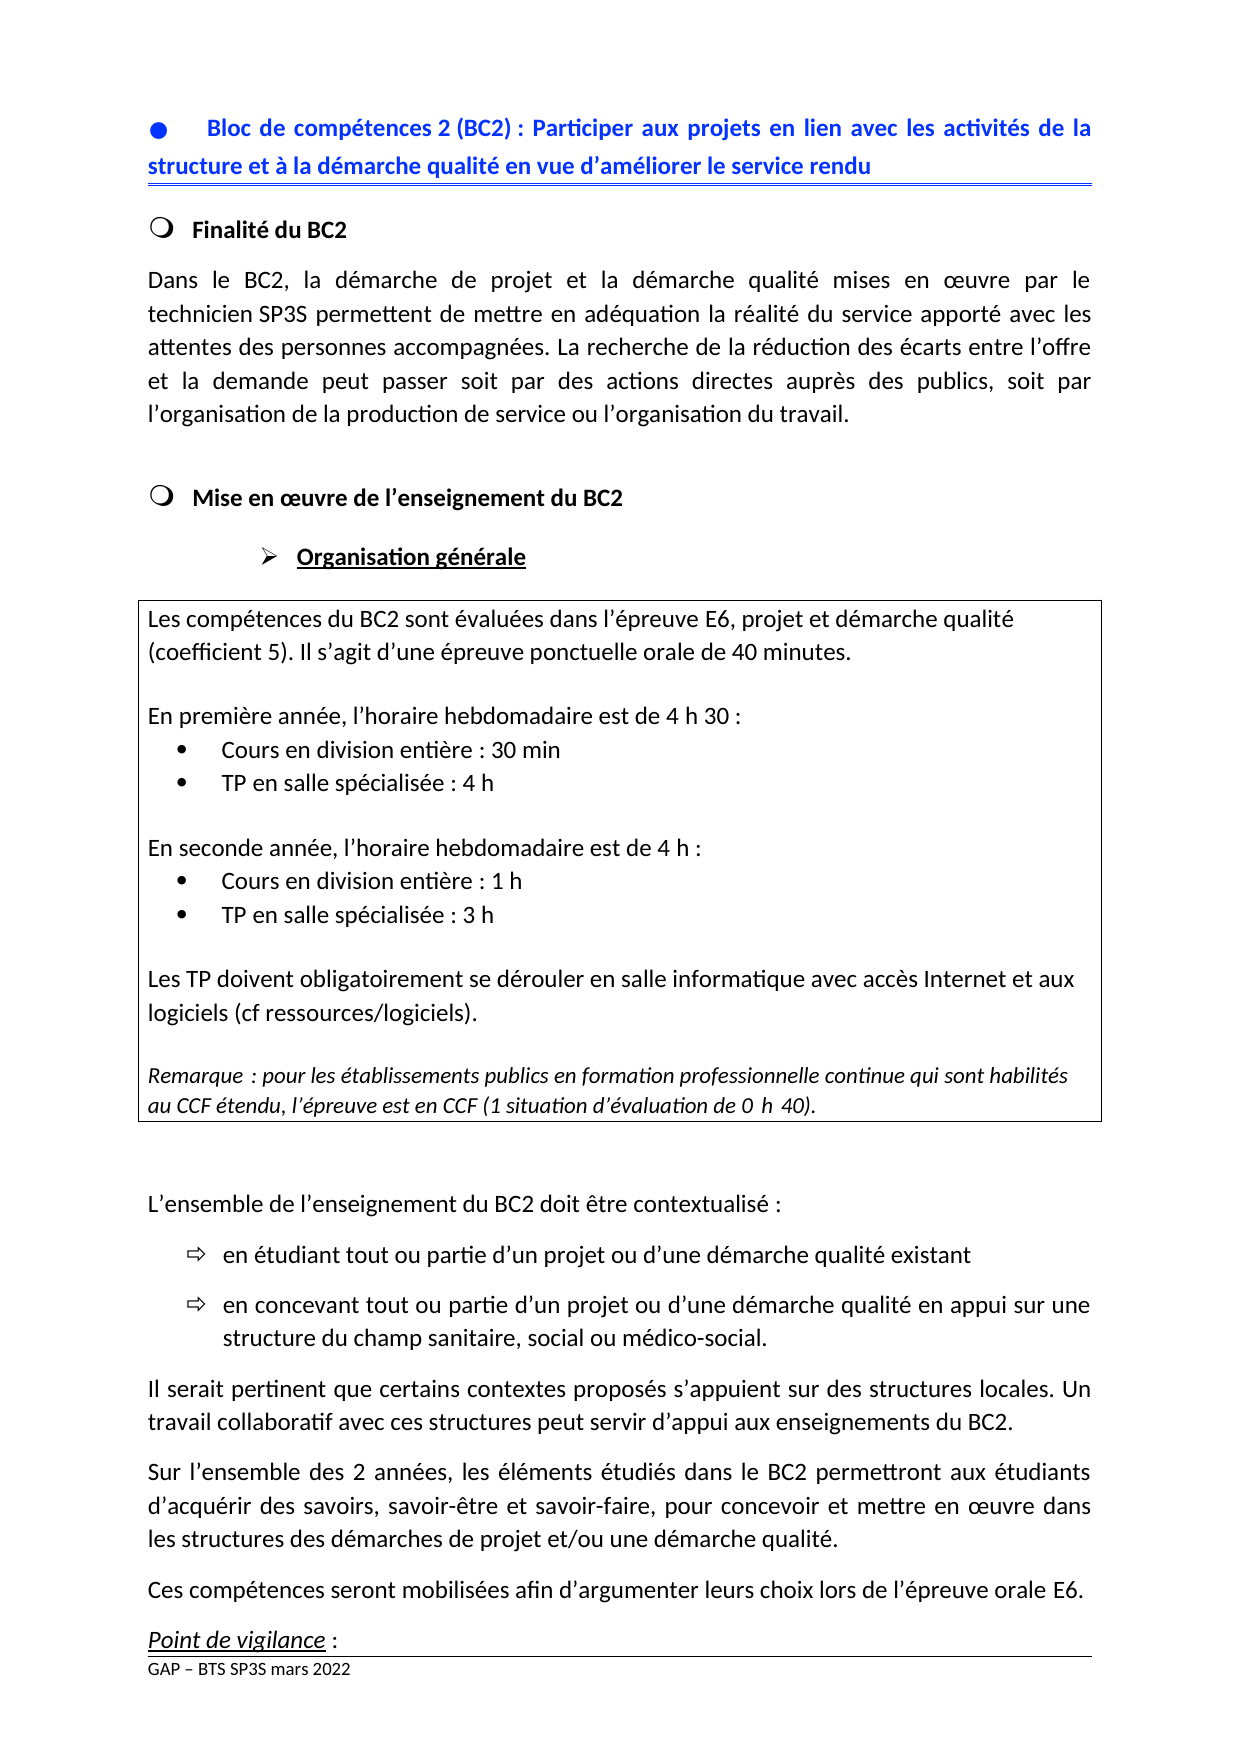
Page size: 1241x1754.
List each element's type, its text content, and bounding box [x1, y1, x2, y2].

text Les compétences du BC2 sont évaluées dans l’épreuve E6, projet et démarche qualité (coefficient 5). Il s’agit d’une épreuve ponctuelle orale de 40 minutes. [139, 601, 1101, 667]
subtitle Mise en œuvre de l’enseignement du BC2 [148, 482, 1092, 513]
text L’ensemble de l’enseignement du BC2 doit être contextualisé : [148, 1189, 1092, 1219]
text Remarque : pour les établissements publics en formation professionnelle continue qui sont habilités au CCF étendu, l’épreuve est en CCF (1 situation d’évaluation de 0 h 40). [139, 1058, 1101, 1121]
list Cours en division entière : 30 min [139, 731, 1101, 764]
subtitle Bloc de compétences 2 (BC2) : Participer aux projets en lien avec les activités de la structure et à la démarche qualité en vue d’améliorer le service rendu [148, 102, 1092, 183]
text Sur l’ensemble des 2 années, les éléments étudiés dans le BC2 permettront aux étudiants d’acquérir des savoirs, savoir-être et savoir-faire, pour concevoir et mettre en œuvre dans les structures des démarches de projet et/ou une démarche qualité. [148, 1457, 1092, 1554]
text Dans le BC2, la démarche de projet et la démarche qualité mises en œuvre par le technicien SP3S permettent de mettre en adéquation la réalité du service apporté avec les attentes des personnes accompagnées. La recherche de la réduction des écarts entre l’offre et la demande peut passer soit par des actions directes auprès des publics, soit par l’organisation de la production de service ou l’organisation du travail. [148, 264, 1092, 429]
text En seconde année, l’horaire hebdomadaire est de 4 h : [139, 829, 1101, 862]
list TP en salle spécialisée : 4 h [139, 764, 1101, 798]
list Cours en division entière : 1 h [139, 862, 1101, 896]
text En première année, l’horaire hebdomadaire est de 4 h 30 : [139, 697, 1101, 731]
list en concevant tout ou partie d’un projet ou d’une démarche qualité en appui sur une structure du champ sanitaire, social ou médico-social. [185, 1289, 1092, 1353]
subtitle Finalité du BC2 [148, 214, 1092, 245]
list TP en salle spécialisée : 3 h [139, 896, 1101, 929]
text Ces compétences seront mobilisées afin d’argumenter leurs choix lors de l’épreuve orale E6. [148, 1574, 1092, 1604]
text Les TP doivent obligatoirement se dérouler en salle informatique avec accès Internet et aux logiciels (cf ressources/logiciels). [139, 960, 1101, 1027]
text Point de vigilance : [148, 1624, 1092, 1654]
subtitle Organisation générale [259, 541, 1092, 572]
text Il serait pertinent que certains contextes proposés s’appuient sur des structures locales. Un travail collaboratif avec ces structures peut servir d’appui aux enseignements du BC2. [148, 1373, 1092, 1437]
list en étudiant tout ou partie d’un projet ou d’une démarche qualité existant [185, 1239, 1092, 1269]
